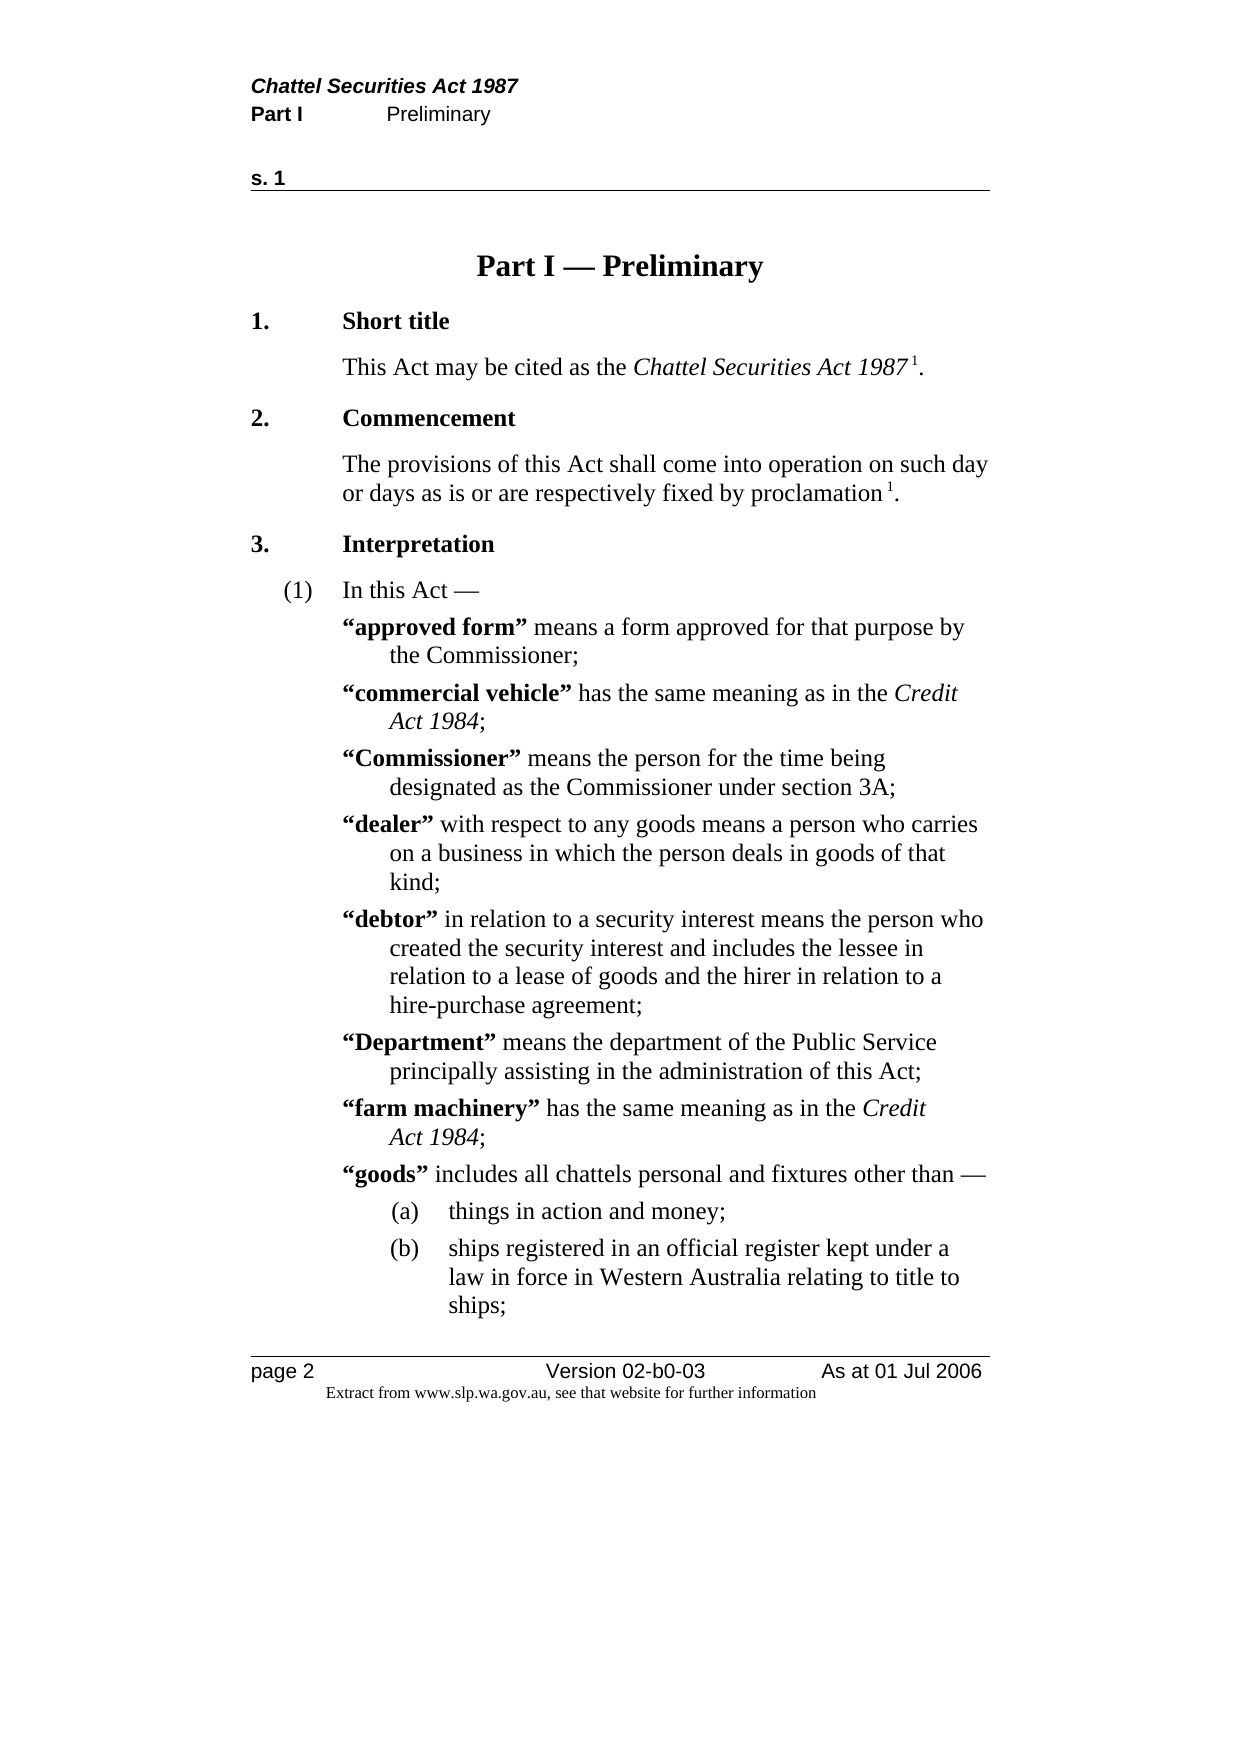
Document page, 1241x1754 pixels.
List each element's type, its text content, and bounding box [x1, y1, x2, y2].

text “debtor” in relation to a security interest means the person who created the security interest and includes the lessee in relation to a lease of goods and the hirer in relation to a hire-purchase agreement; [251, 904, 990, 1019]
text (a) things in action and money; [251, 1196, 990, 1225]
text “dealer” with respect to any goods means a person who carries on a business in which the person deals in goods of that kind; [251, 809, 990, 896]
text This Act may be cited as the Chattel Securities Act 1987 1. [251, 352, 990, 381]
text “goods” includes all chattels personal and fixtures other than — [251, 1159, 990, 1188]
text “commercial vehicle” has the same meaning as in the Credit Act 1984; [251, 678, 990, 735]
text The provisions of this Act shall come into operation on such day or days as is or are respectively fixed by proclamation 1. [251, 449, 990, 506]
text “Commissioner” means the person for the time being designated as the Commissioner under section 3A; [251, 743, 990, 801]
subtitle Part I — Preliminary [251, 247, 990, 283]
subtitle 3. Interpretation [251, 529, 990, 558]
text (1) In this Act — [251, 575, 990, 603]
subtitle 1. Short title [251, 306, 990, 335]
text “approved form” means a form approved for that purpose by the Commissioner; [251, 612, 990, 669]
subtitle 2. Commencement [251, 403, 990, 432]
text “Department” means the department of the Public Service principally assisting in the administration of this Act; [251, 1027, 990, 1085]
text (b) ships registered in an official register kept under a law in force in Western Australia relating to title to ships; [251, 1233, 990, 1319]
text “farm machinery” has the same meaning as in the Credit Act 1984; [251, 1093, 990, 1151]
